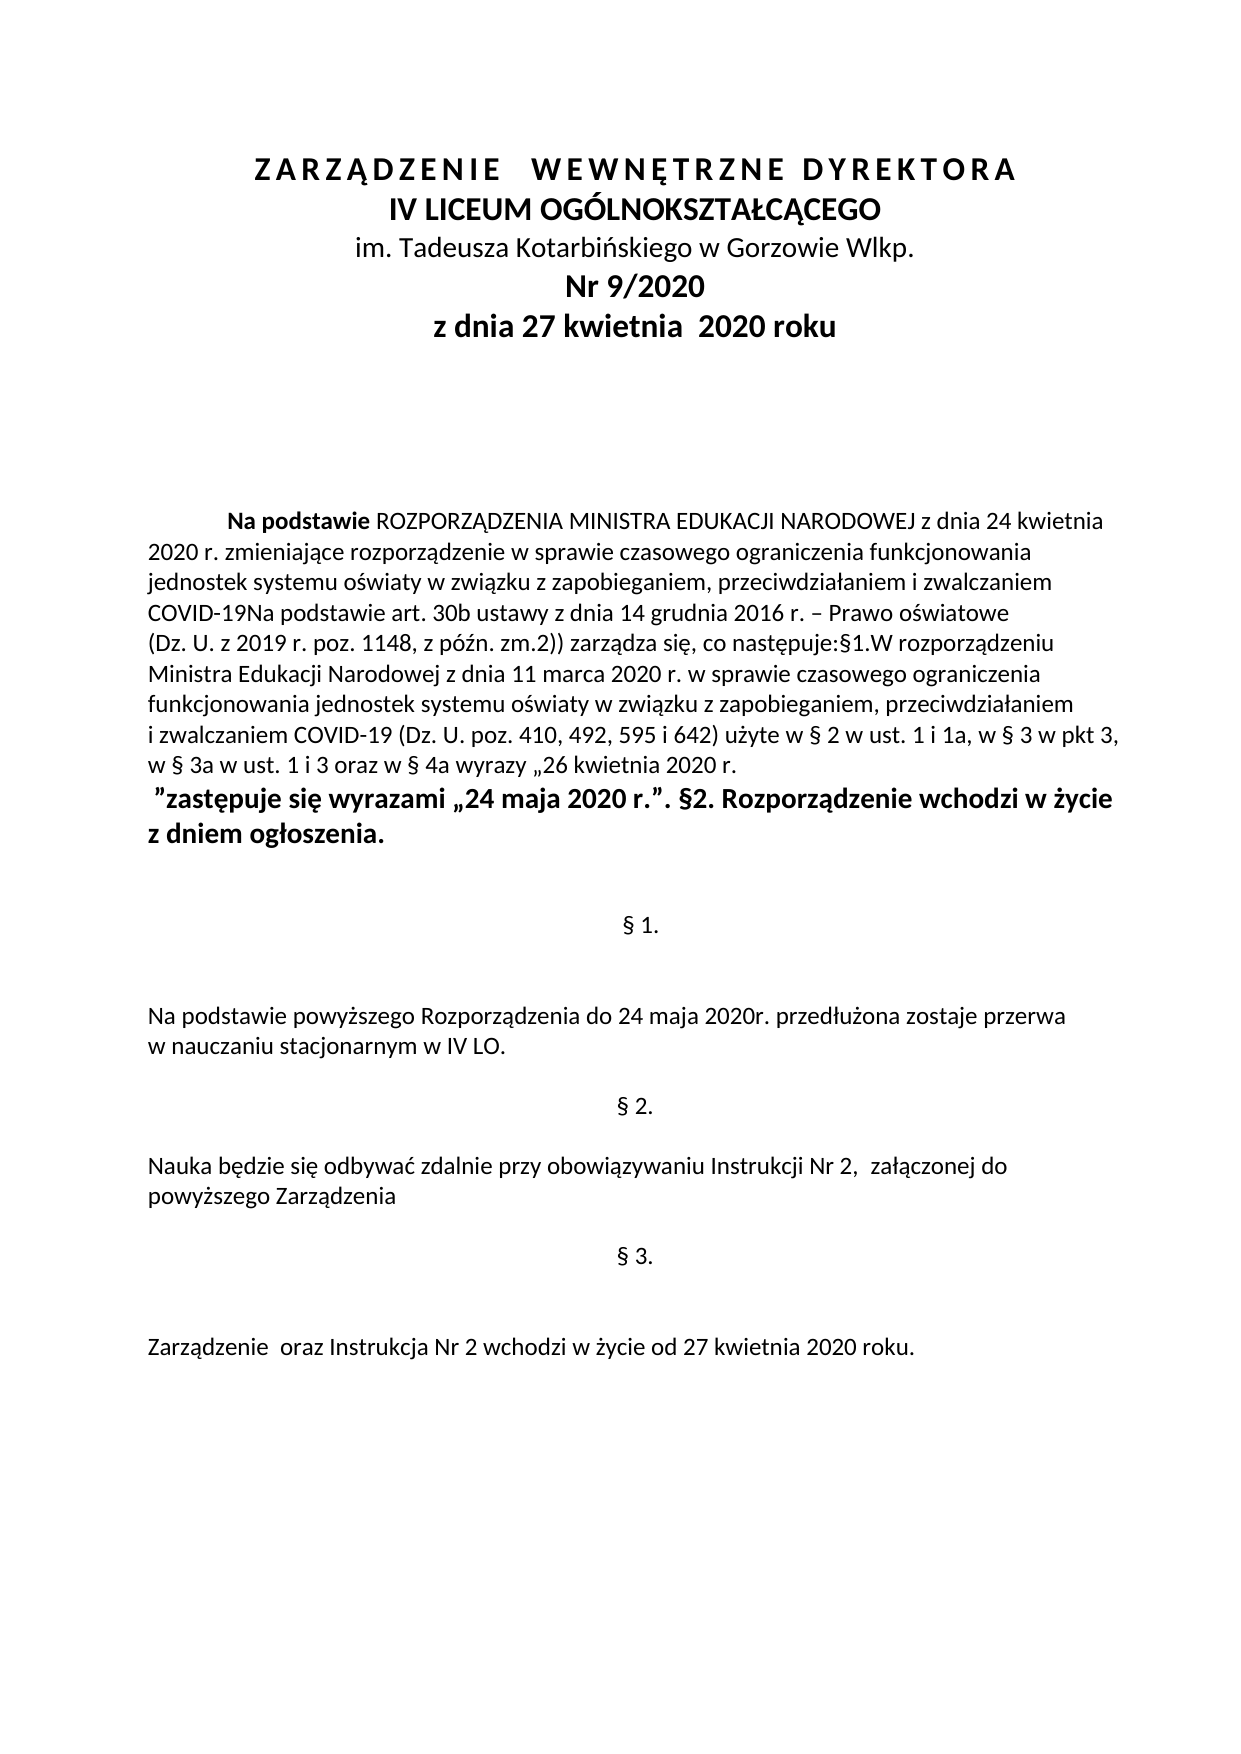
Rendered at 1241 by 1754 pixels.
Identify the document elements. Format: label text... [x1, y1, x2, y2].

text § 3. [148, 1240, 1122, 1271]
text i zwalczaniem COVID-19 (Dz. U. poz. 410, 492, 595 i 642) użyte w § 2 w ust. 1 i 1a, w § 3 w pkt 3, w § 3a w ust. 1 i 3 oraz w § 4a wyrazy „26 kwietnia 2020 r. [148, 719, 1122, 780]
text im. Tadeusza Kotarbińskiego w Gorzowie Wlkp. [148, 229, 1122, 265]
text Nauka będzie się odbywać zdalnie przy obowiązywaniu Instrukcji Nr 2, załączonej do powyższego Zarządzenia [148, 1150, 1122, 1211]
text Nr 9/2020 [148, 265, 1122, 305]
text Na podstawie ROZPORZĄDZENIA MINISTRA EDUKACJI NARODOWEJ z dnia 24 kwietnia 2020 r. zmieniające rozporządzenie w sprawie czasowego ograniczenia funkcjonowania jednostek systemu oświaty w związku z zapobieganiem, przeciwdziałaniem i zwalczaniem COVID-19Na podstawie art. 30b ustawy z dnia 14 grudnia 2016 r. – Prawo oświatowe [148, 505, 1122, 627]
text ”zastępuje się wyrazami „24 maja 2020 r.”. §2. Rozporządzenie wchodzi w życie z dniem ogłoszenia. [148, 780, 1122, 851]
text z dnia 27 kwietnia 2020 roku [148, 305, 1122, 346]
text Zarządzenie oraz Instrukcja Nr 2 wchodzi w życie od 27 kwietnia 2020 roku. [148, 1332, 1122, 1362]
text ZARZĄDZENIE WEWNĘTRZNE DYREKTORA [148, 148, 1122, 188]
text IV LICEUM OGÓLNOKSZTAŁCĄCEGO [148, 188, 1122, 229]
text (Dz. U. z 2019 r. poz. 1148, z późn. zm.2)) zarządza się, co następuje:§1.W rozporządzeniu Ministra Edukacji Narodowej z dnia 11 marca 2020 r. w sprawie czasowego ograniczenia funkcjonowania jednostek systemu oświaty w związku z zapobieganiem, przeciwdziałaniem [148, 627, 1122, 719]
text § 1. [148, 910, 1122, 940]
text Na podstawie powyższego Rozporządzenia do 24 maja 2020r. przedłużona zostaje przerwa w nauczaniu stacjonarnym w IV LO. [148, 1000, 1122, 1061]
text § 2. [148, 1090, 1122, 1121]
